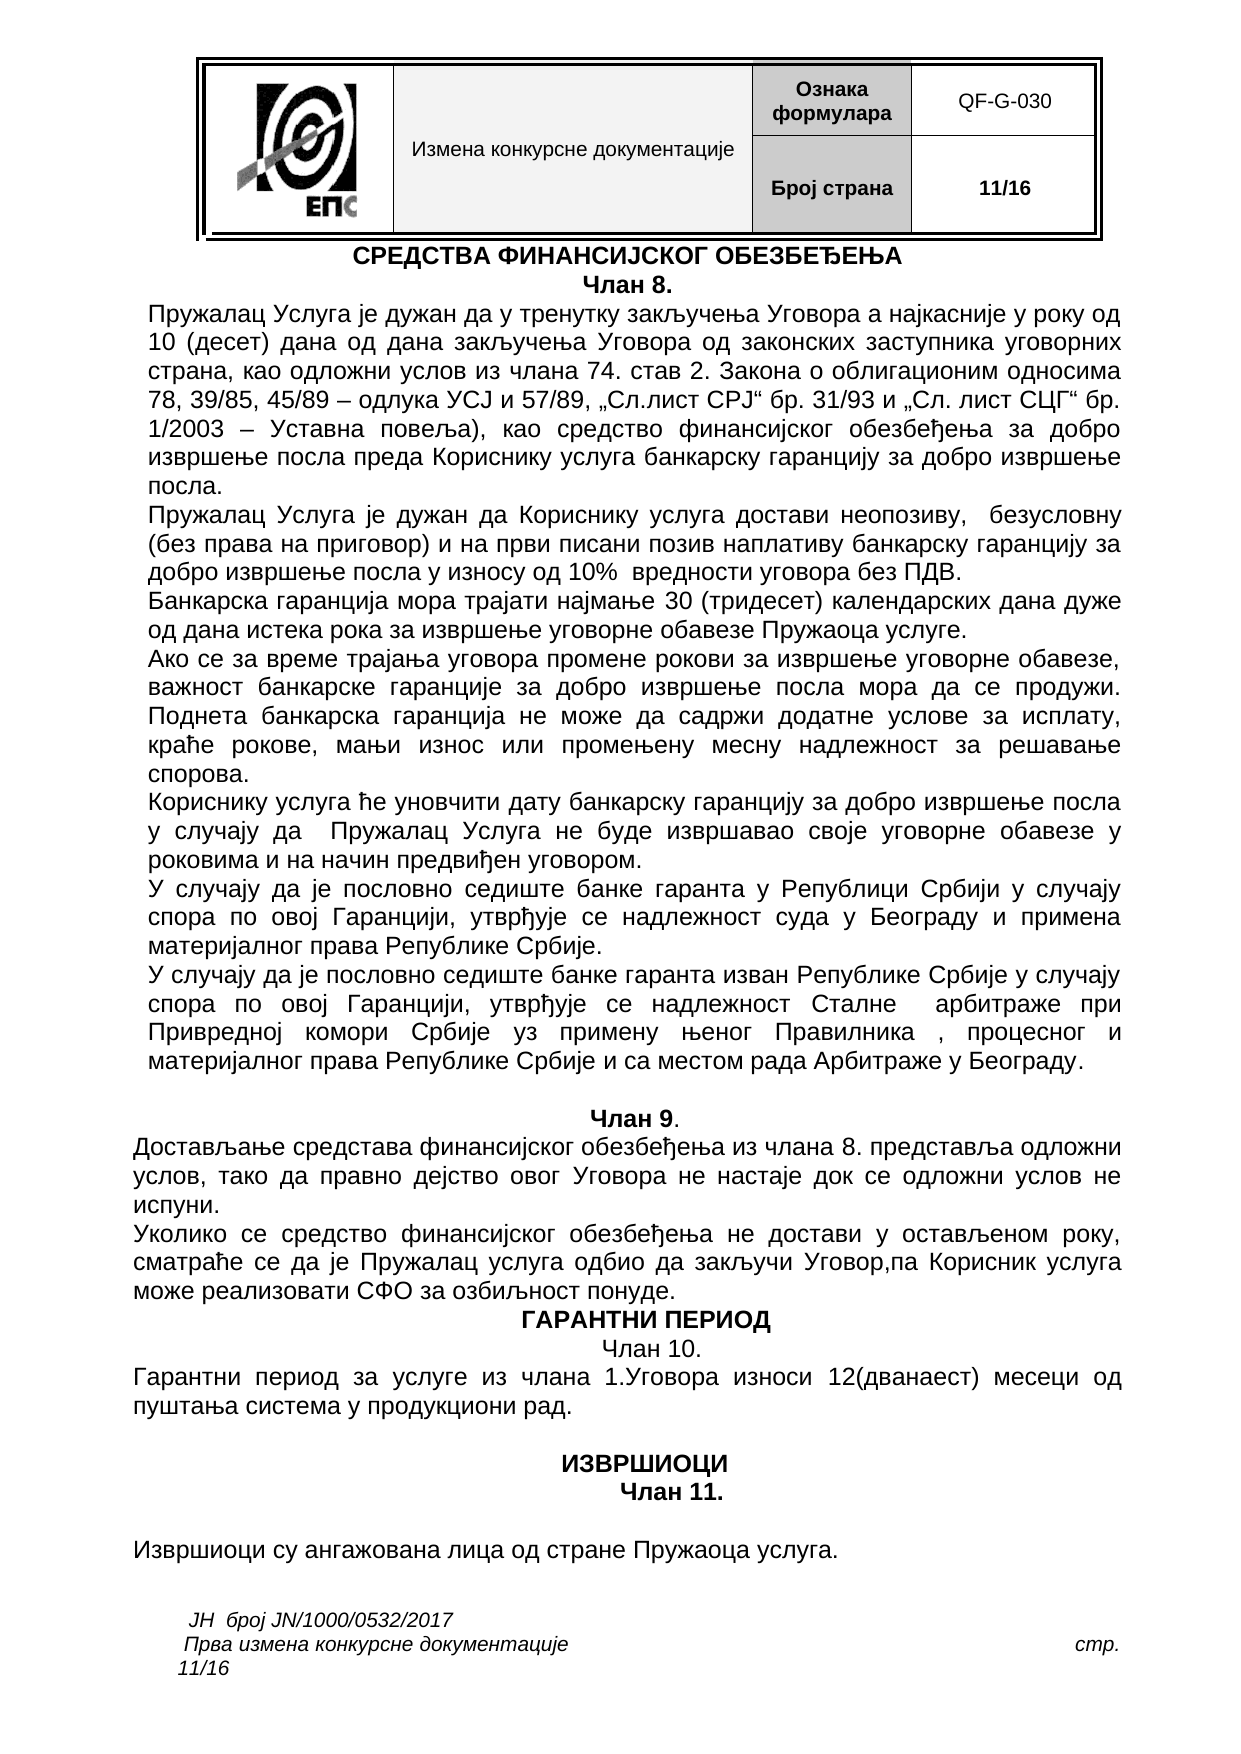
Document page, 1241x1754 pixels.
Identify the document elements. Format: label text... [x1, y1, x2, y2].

text Пружалац Услуга је дужан да Кориснику услуга достави неопозиву, безусловну (без права на приговор) и на први писани позив наплативу банкарску гаранцију за добро извршење посла у износу од 10% вредности уговора без ПДВ. [148, 500, 1122, 586]
text Банкарска гаранција мора трајати најмање 30 (тридесет) календарских дана дуже од дана истека рока за извршење уговорне обавезе Пружаоца услуге. [148, 586, 1122, 644]
text ИЗВРШИОЦИ [133, 1449, 1156, 1477]
text У случају да је пословно седиште банке гаранта у Републици Србији у случају спора по овој Гаранцији, утврђује се надлежност суда у Београду и примена материјалног права Републике Србије. [148, 874, 1122, 960]
text ГАРАНТНИ ПЕРИОД [133, 1305, 1122, 1334]
text У случају да је пословно седиште банке гаранта изван Републике Србије у случају спора по овој Гаранцији, утврђује се надлежност Сталне арбитраже при Привредној комори Србије уз примену њеног Правилника , процесног и материјалног права Републике Србије и са местом рада Арбитраже у Београду. [148, 960, 1122, 1075]
text Уколико се средство финансијског обезбеђења не достави у остављеном року, сматраће се да је Пружалац услуга одбио да закључи Уговор,па Корисник услуга може реализовати СФО за озбиљност понуде. [133, 1219, 1122, 1305]
text Члан 10. [133, 1334, 1122, 1362]
text Кориснику услуга ће уновчити дату банкарску гаранцију за добро извршење посла у случају да Пружалац Услуга не буде извршавао своје уговорне обавезе у роковима и на начин предвиђен уговором. [148, 787, 1122, 874]
text Члан 8. [133, 270, 1122, 299]
text СРЕДСТВА ФИНАНСИЈСКОГ ОБЕЗБЕЂЕЊА [133, 148, 1122, 270]
text Ако се за време трајања уговора промене рокови за извршење уговорне обавезе, важност банкарске гаранције за добро извршење посла мора да се продужи. Поднета банкарска гаранција не може да садржи додатне услове за исплату, краће рокове, мањи износ или промењену месну надлежност за решавање спорова. [148, 644, 1122, 787]
text Извршиоци су ангажована лица од стране Пружаоца услуга. [133, 1535, 1156, 1564]
text Достављање средстава финансијског обезбеђења из члана 8. представља одложни услов, тако да правно дејство овог Уговора не настаје док се одложни услов не испуни. [133, 1132, 1122, 1219]
text Члан 9. [148, 1104, 1122, 1132]
text Члан 11. [133, 1477, 1156, 1506]
text Гарантни период за услуге из члана 1.Уговора износи 12(дванаест) месеци од пуштања система у продукциони рад. [133, 1362, 1122, 1420]
text Пружалац Услуга је дужан да у тренутку закључења Уговора а најкасније у року од 10 (десет) дана од дана закључења Уговора од законских заступника уговорних страна, као одложни услов из члана 74. став 2. Закона о облигационим односима 78, 39/85, 45/89 – одлука УСЈ и 57/89, „Сл.лист СРЈ“ бр. 31/93 и „Сл. лист СЦГ“ бр. 1/2003 – Уставна повеља), као средство финансијског обезбеђења за добро извршење посла преда Кориснику услуга банкарску гаранцију за добро извршење посла. [148, 299, 1122, 500]
